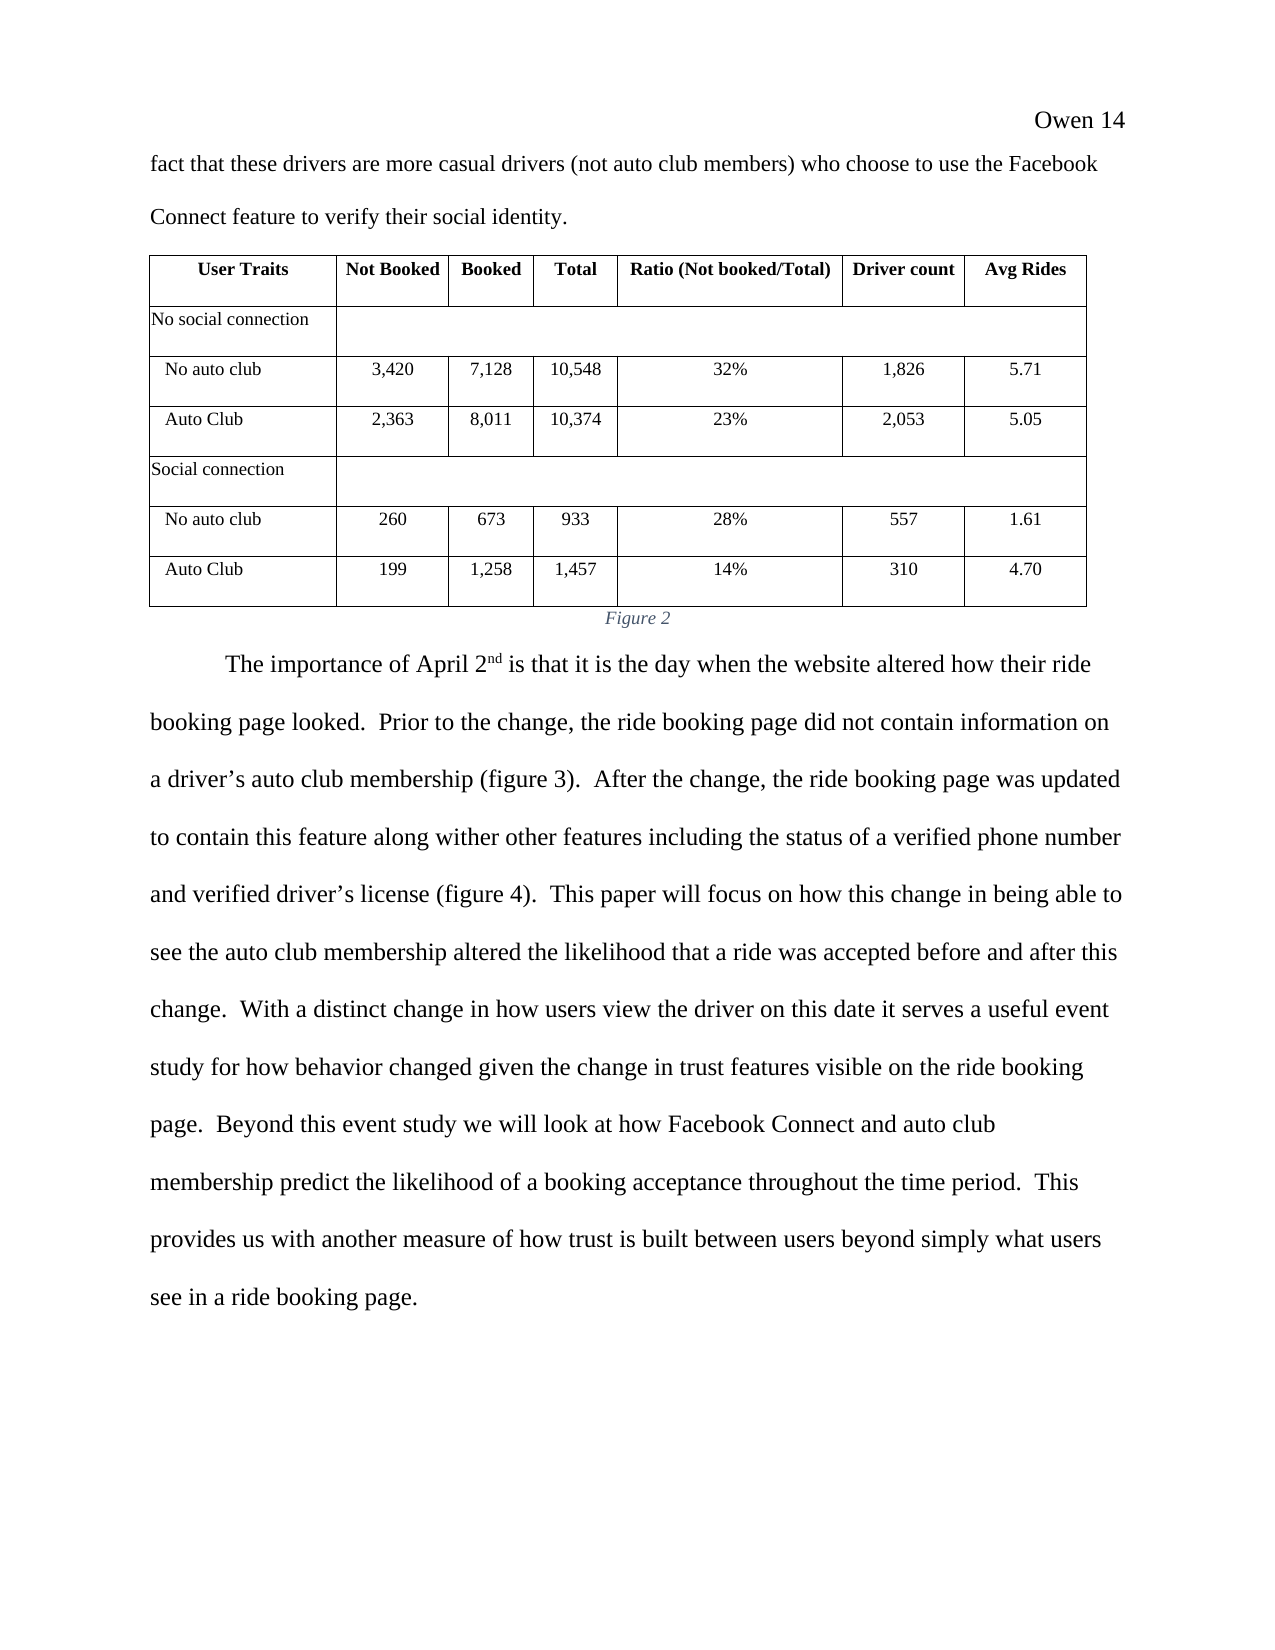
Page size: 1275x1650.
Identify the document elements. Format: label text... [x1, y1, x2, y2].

table_cell 1,457 [534, 557, 617, 606]
table_header User Traits [150, 256, 336, 306]
table_header Not Booked [337, 256, 448, 306]
table_cell No auto club [150, 507, 336, 556]
table_cell 1,826 [843, 357, 964, 406]
table_cell 1,258 [449, 557, 533, 606]
table_header Avg Rides [965, 256, 1086, 306]
table_cell 32% [618, 357, 842, 406]
table_cell 2,053 [843, 407, 964, 456]
text Figure 2 [150, 607, 1125, 629]
table_cell 28% [618, 507, 842, 556]
table_cell 10,548 [534, 357, 617, 406]
table_cell 199 [337, 557, 448, 606]
table_cell 14% [618, 557, 842, 606]
table_cell [337, 457, 1086, 506]
table_cell Auto Club [150, 557, 336, 606]
table_cell 673 [449, 507, 533, 556]
table_cell 5.05 [965, 407, 1086, 456]
table_cell 4.70 [965, 557, 1086, 606]
table_header Driver count [843, 256, 964, 306]
table_cell 10,374 [534, 407, 617, 456]
table_cell 310 [843, 557, 964, 606]
table_cell [337, 307, 1086, 356]
table_header Total [534, 256, 617, 306]
table_cell 23% [618, 407, 842, 456]
table_cell 8,011 [449, 407, 533, 456]
table_cell 2,363 [337, 407, 448, 456]
table_header Ratio (Not booked/Total) [618, 256, 842, 306]
table_cell Social connection [150, 457, 336, 506]
table_header Booked [449, 256, 533, 306]
table_cell No social connection [150, 307, 336, 356]
table_cell 7,128 [449, 357, 533, 406]
table_cell Auto Club [150, 407, 336, 456]
table_cell 5.71 [965, 357, 1086, 406]
table_cell 557 [843, 507, 964, 556]
table_cell No auto club [150, 357, 336, 406]
table_cell 933 [534, 507, 617, 556]
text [150, 150, 1125, 229]
table_cell 1.61 [965, 507, 1086, 556]
table_cell 260 [337, 507, 448, 556]
table_cell 3,420 [337, 357, 448, 406]
text The importance of April 2nd is that it is the day when the website altered how their ride booking page looked. Prior to the change, the ride booking page did not contain information on a driver’s auto club membership (figure 3). After the change, the ride booking page was updated to contain this feature along wither other features including the status of a verified phone number and verified driver’s license (figure 4). This paper will focus on how this change in being able to see the auto club membership altered the likelihood that a ride was accepted before and after this change. With a distinct change in how users view the driver on this date it serves a useful event study for how behavior changed given the change in trust features visible on the ride booking page. Beyond this event study we will look at how Facebook Connect and auto club membership predict the likelihood of a booking acceptance throughout the time period. This provides us with another measure of how trust is built between users beyond simply what users see in a ride booking page. [150, 649, 1125, 1311]
